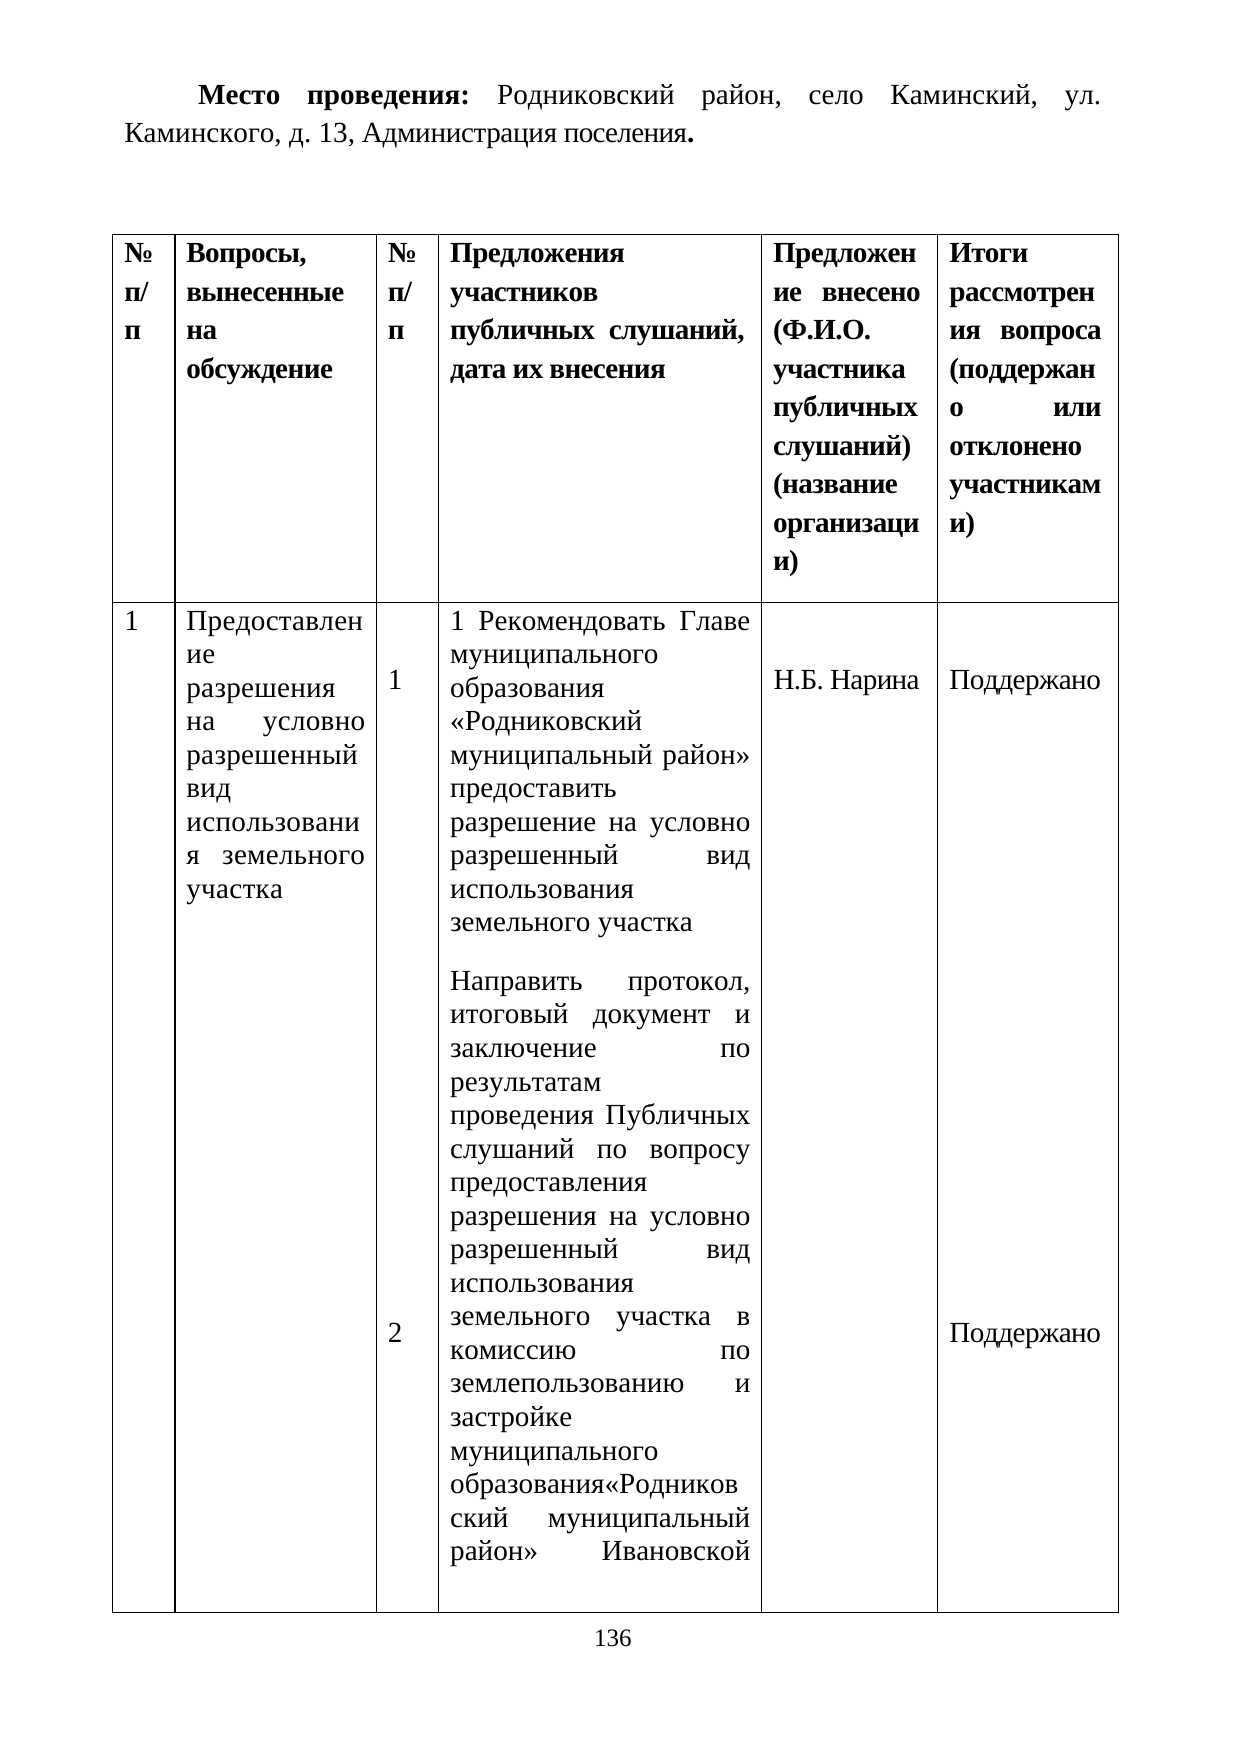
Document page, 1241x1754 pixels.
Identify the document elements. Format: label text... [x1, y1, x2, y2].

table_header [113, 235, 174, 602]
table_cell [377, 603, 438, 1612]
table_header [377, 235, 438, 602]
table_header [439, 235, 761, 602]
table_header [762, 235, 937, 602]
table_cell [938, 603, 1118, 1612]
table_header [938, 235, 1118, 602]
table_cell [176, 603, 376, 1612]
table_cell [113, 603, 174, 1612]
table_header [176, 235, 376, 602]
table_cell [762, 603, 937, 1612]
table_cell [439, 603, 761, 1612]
text Место проведения: Родниковский район, село Каминский, ул. Каминского, д. 13, Администрация поселения. [124, 77, 1101, 149]
